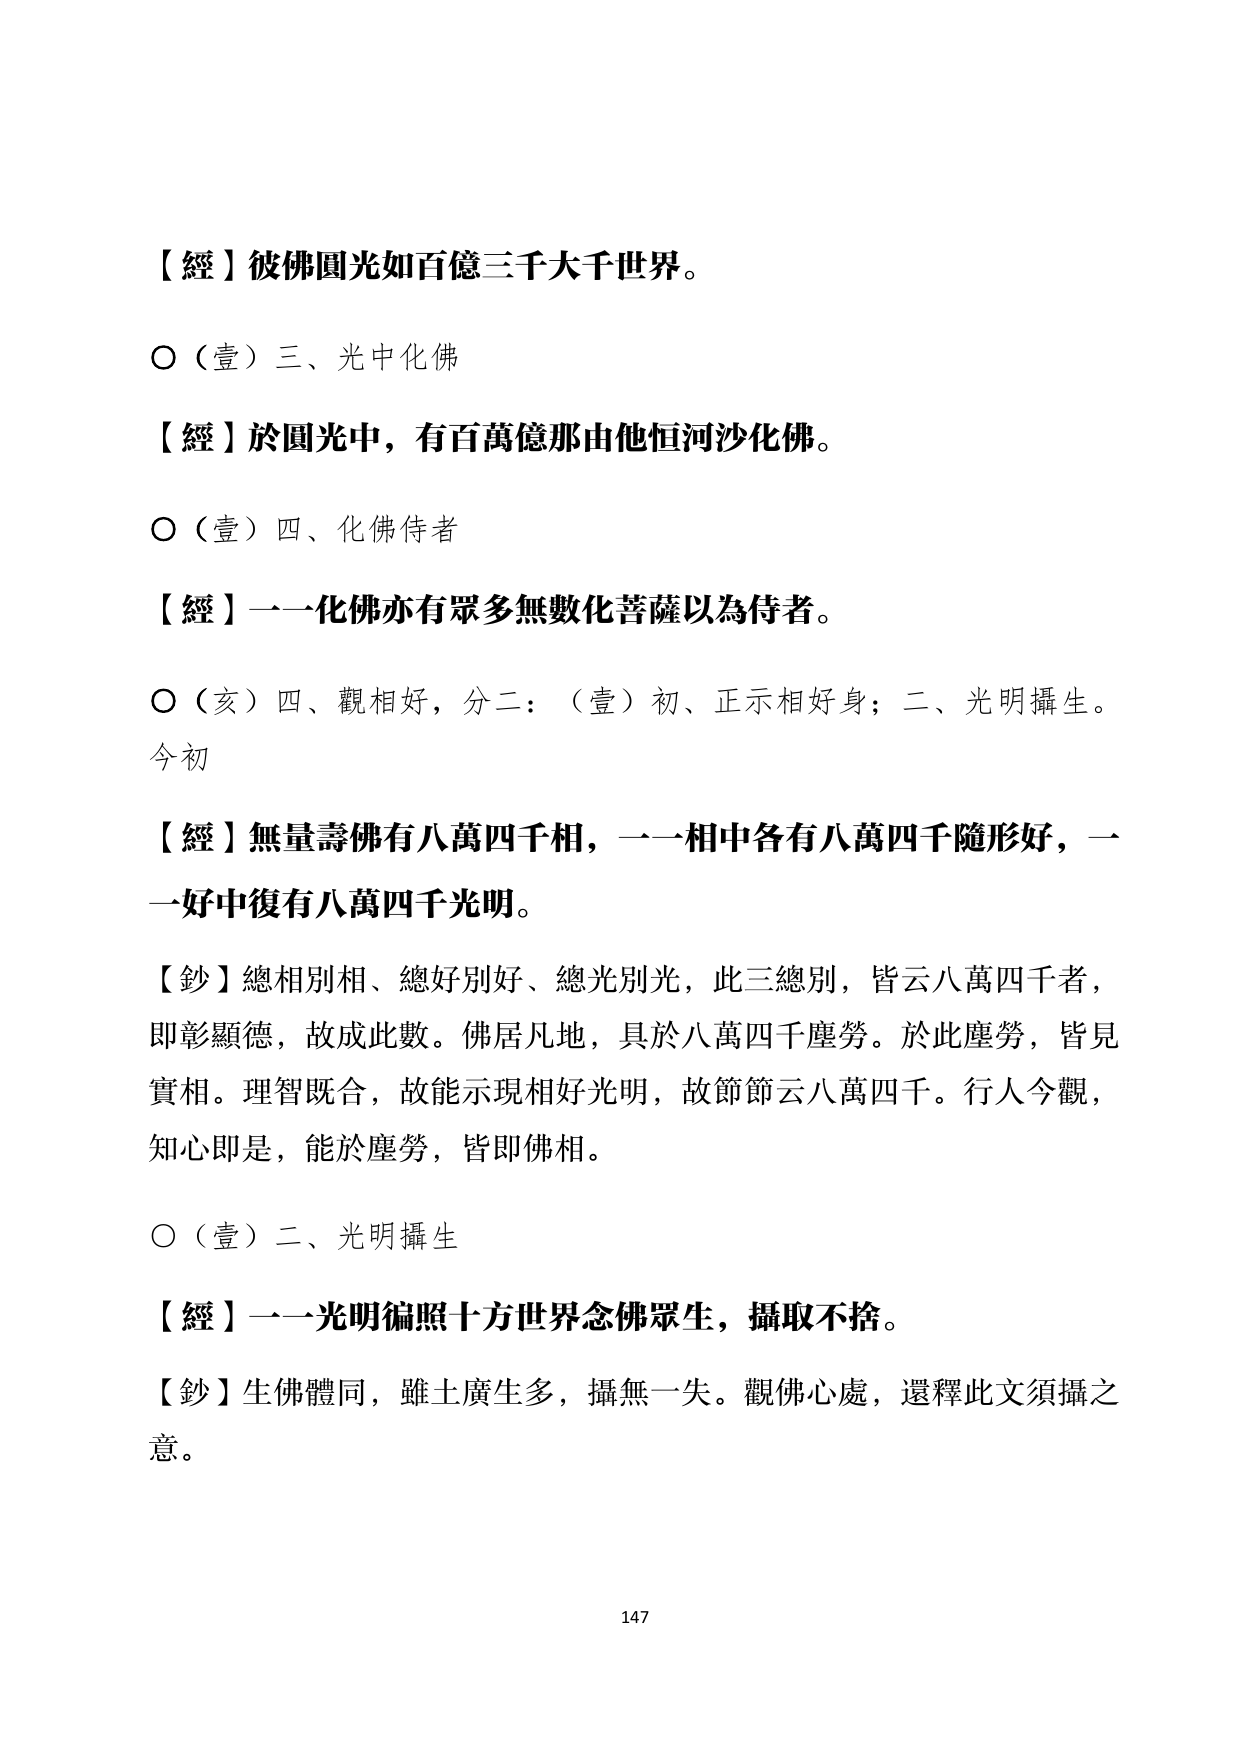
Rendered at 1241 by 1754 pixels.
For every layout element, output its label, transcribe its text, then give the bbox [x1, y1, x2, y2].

text 【經】彼佛圓光如百億三千大千世界。 [148, 224, 1122, 291]
text 【經】無量壽佛有八萬四千相，一一相中各有八萬四千隨形好，一一好中復有八萬四千光明。 [148, 796, 1122, 929]
text 【經】於圓光中，有百萬億那由他恒河沙化佛。 [148, 396, 1122, 463]
text ○（壹）二、光明攝生 [148, 1203, 1122, 1259]
text ○（壹）四、化佛侍者 [148, 495, 1122, 552]
text 【經】一一光明徧照十方世界念佛眾生，攝取不捨。 [148, 1275, 1122, 1342]
text 【鈔】生佛體同，雖土廣生多，攝無一失。觀佛心處，還釋此文須攝之意。 [148, 1358, 1122, 1471]
text ○（亥）四、觀相好，分二：（壹）初、正示相好身；二、光明攝生。今初 [148, 667, 1122, 779]
text 【鈔】總相別相、總好別好、總光別光，此三總別，皆云八萬四千者，即彰顯德，故成此數。佛居凡地，具於八萬四千塵勞。於此塵勞，皆見實相。理智既合，故能示現相好光明，故節節云八萬四千。行人今觀，知心即是，能於塵勞，皆即佛相。 [148, 945, 1122, 1170]
text 【經】一一化佛亦有眾多無數化菩薩以為侍者。 [148, 568, 1122, 634]
text ○（壹）三、光中化佛 [148, 324, 1122, 380]
